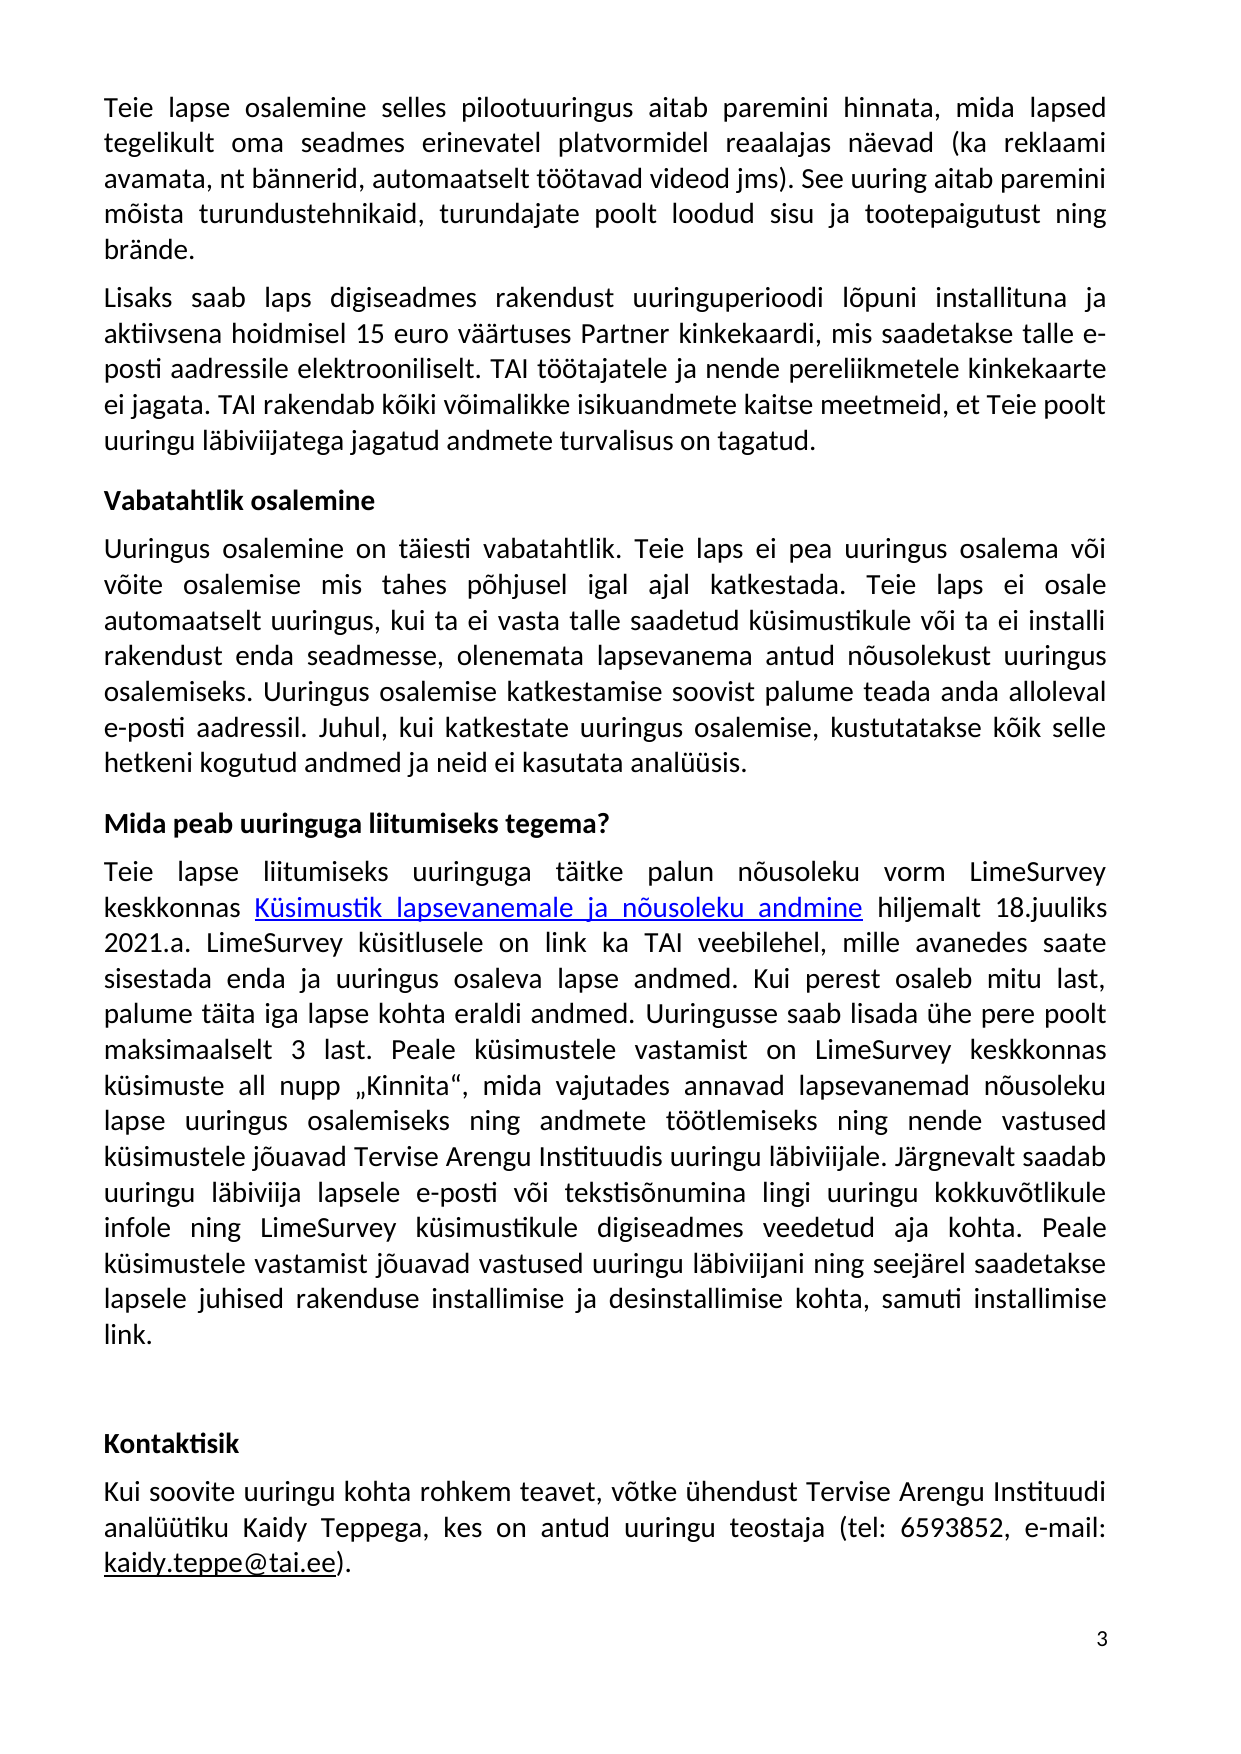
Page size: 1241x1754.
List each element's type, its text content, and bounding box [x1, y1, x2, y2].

subtitle Vabatahtlik osalemine [103, 482, 1107, 518]
text Lisaks saab laps digiseadmes rakendust uuringuperioodi lõpuni installituna ja aktiivsena hoidmisel 15 euro väärtuses Partner kinkekaardi, mis saadetakse talle e-posti aadressile elektrooniliselt. TAI töötajatele ja nende pereliikmetele kinkekaarte ei jagata. TAI rakendab kõiki võimalikke isikuandmete kaitse meetmeid, et Teie poolt uuringu läbiviijatega jagatud andmete turvalisus on tagatud. [103, 279, 1107, 457]
subtitle Kontaktisik [103, 1425, 1107, 1461]
text Teie lapse osalemine selles pilootuuringus aitab paremini hinnata, mida lapsed tegelikult oma seadmes erinevatel platvormidel reaalajas näevad (ka reklaami avamata, nt bännerid, automaatselt töötavad videod jms). See uuring aitab paremini mõista turundustehnikaid, turundajate poolt loodud sisu ja tootepaigutust ning brände. [103, 89, 1107, 267]
text Teie lapse liitumiseks uuringuga täitke palun nõusoleku vorm LimeSurvey keskkonnas Küsimustik lapsevanemale ja nõusoleku andmine hiljemalt 18.juuliks 2021.a. LimeSurvey küsitlusele on link ka TAI veebilehel, mille avanedes saate sisestada enda ja uuringus osaleva lapse andmed. Kui perest osaleb mitu last, palume täita iga lapse kohta eraldi andmed. Uuringusse saab lisada ühe pere poolt maksimaalselt 3 last. Peale küsimustele vastamist on LimeSurvey keskkonnas küsimuste all nupp „Kinnita“, mida vajutades annavad lapsevanemad nõusoleku lapse uuringus osalemiseks ning andmete töötlemiseks ning nende vastused küsimustele jõuavad Tervise Arengu Instituudis uuringu läbiviijale. Järgnevalt saadab uuringu läbiviija lapsele e-posti või tekstisõnumina lingi uuringu kokkuvõtlikule infole ning LimeSurvey küsimustikule digiseadmes veedetud aja kohta. Peale küsimustele vastamist jõuavad vastused uuringu läbiviijani ning seejärel saadetakse lapsele juhised rakenduse installimise ja desinstallimise kohta, samuti installimise link. [103, 853, 1107, 1352]
text Kui soovite uuringu kohta rohkem teavet, võtke ühendust Tervise Arengu Instituudi analüütiku Kaidy Teppega, kes on antud uuringu teostaja (tel: 6593852, e-mail: kaidy.teppe@tai.ee). [103, 1473, 1107, 1580]
text Uuringus osalemine on täiesti vabatahtlik. Teie laps ei pea uuringus osalema või võite osalemise mis tahes põhjusel igal ajal katkestada. Teie laps ei osale automaatselt uuringus, kui ta ei vasta talle saadetud küsimustikule või ta ei installi rakendust enda seadmesse, olenemata lapsevanema antud nõusolekust uuringus osalemiseks. Uuringus osalemise katkestamise soovist palume teada anda alloleval e-posti aadressil. Juhul, kui katkestate uuringus osalemise, kustutatakse kõik selle hetkeni kogutud andmed ja neid ei kasutata analüüsis. [103, 531, 1107, 780]
subtitle Mida peab uuringuga liitumiseks tegema? [103, 805, 1107, 841]
